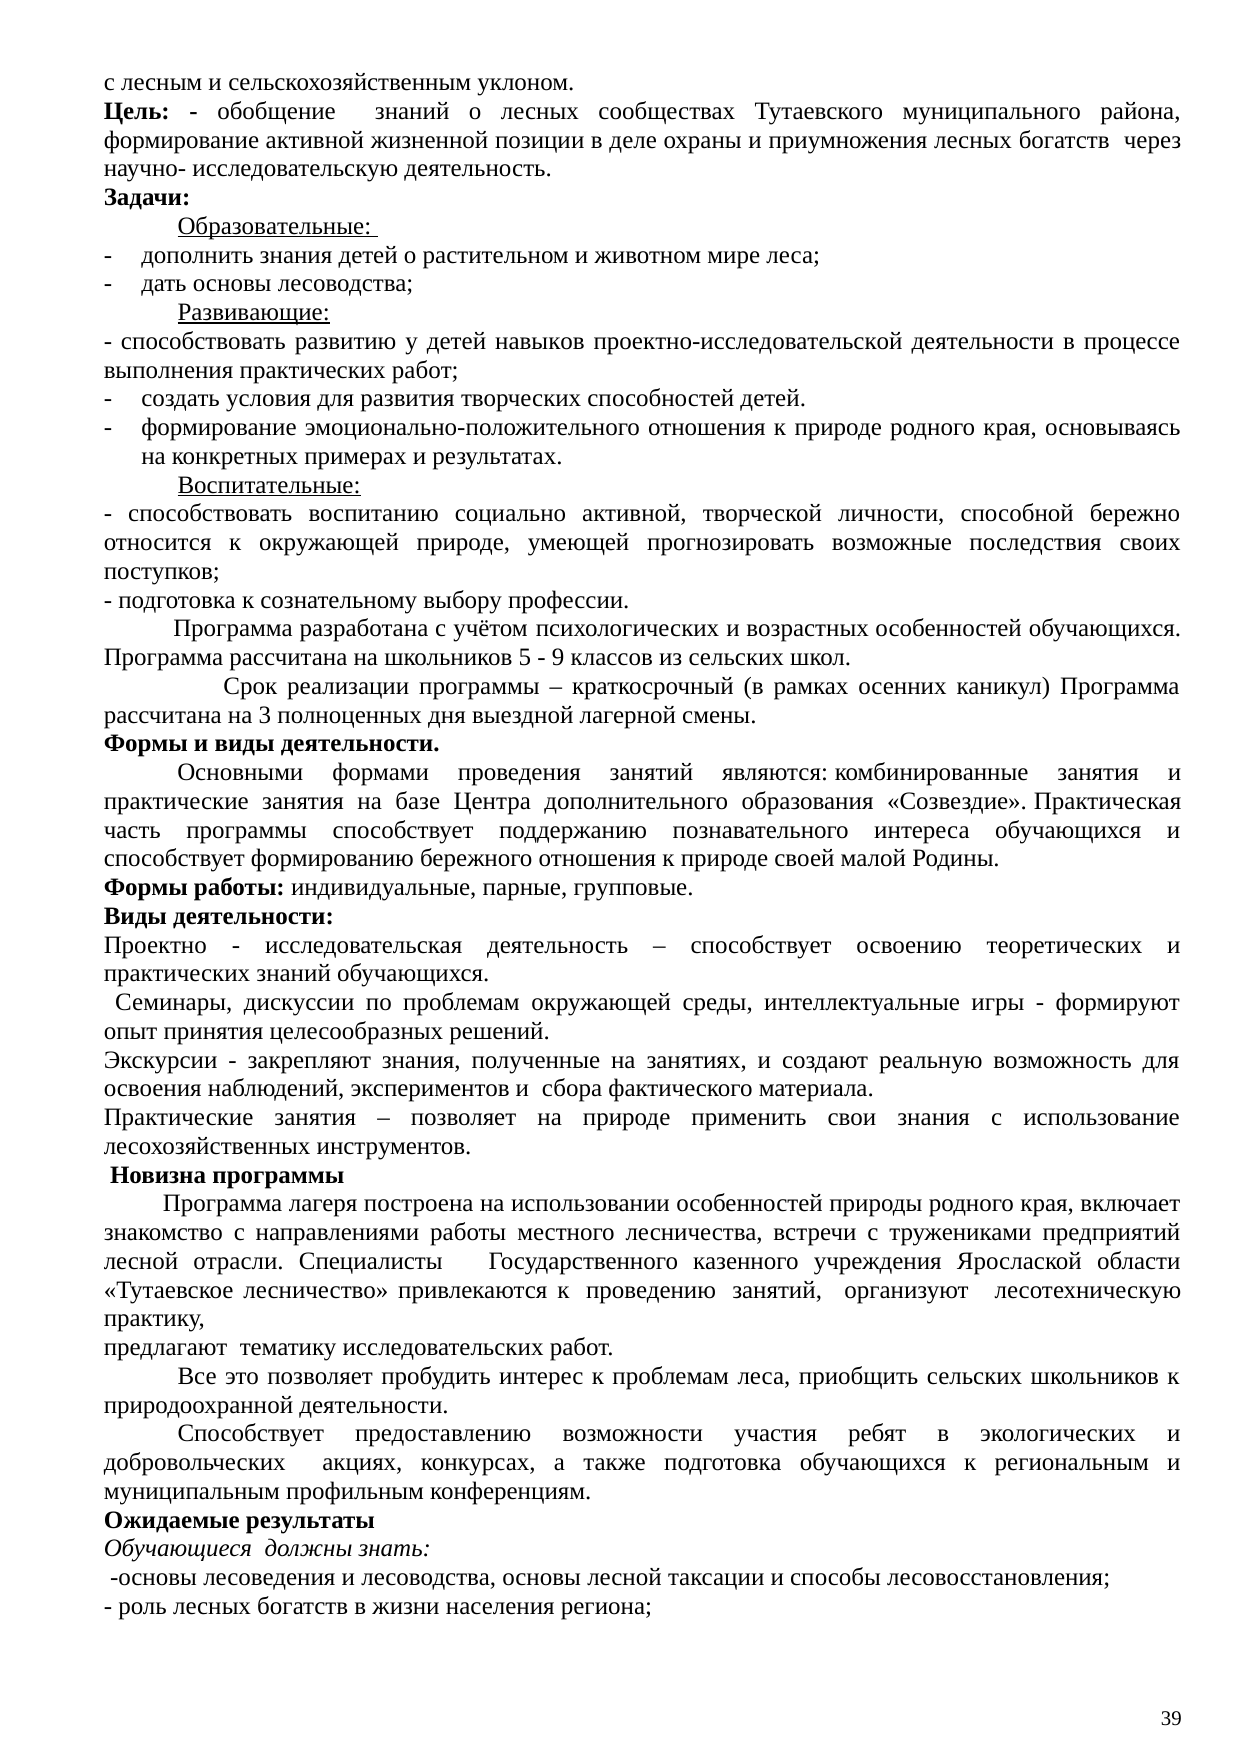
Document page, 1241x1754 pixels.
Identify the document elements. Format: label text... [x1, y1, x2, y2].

text Проектно - исследовательская деятельность – способствует освоению теоретических и практических знаний обучающихся. [103, 930, 1181, 987]
text -основы лесоведения и лесоводства, основы лесной таксации и способы лесовосстановления; [103, 1562, 1181, 1591]
text Обучающиеся должны знать: [103, 1533, 1181, 1562]
text - роль лесных богатств в жизни населения региона; [103, 1591, 1181, 1620]
list дать основы лесоводства; [103, 268, 1240, 297]
text Формы работы: индивидуальные, парные, групповые. [103, 872, 1181, 901]
text Новизна программы [103, 1160, 1181, 1188]
text - способствовать воспитанию социально активной, творческой личности, способной бережно относится к окружающей природе, умеющей прогнозировать возможные последствия своих поступков; [103, 498, 1181, 585]
text Цель: - обобщение знаний о лесных сообществах Тутаевского муниципального района, формирование активной жизненной позиции в деле охраны и приумножения лесных богатств через научно- исследовательскую деятельность. [103, 96, 1181, 182]
list дополнить знания детей о растительном и животном мире леса; [103, 240, 1240, 268]
text Семинары, дискуссии по проблемам окружающей среды, интеллектуальные игры - формируют опыт принятия целесообразных решений. [103, 987, 1181, 1045]
text - подготовка к сознательному выбору профессии. [103, 585, 1181, 613]
text Программа разработана с учётом психологических и возрастных особенностей обучающихся. Программа рассчитана на школьников 5 - 9 классов из сельских школ. [103, 613, 1181, 671]
text предлагают тематику исследовательских работ. [103, 1332, 1181, 1361]
text Виды деятельности: [103, 901, 1181, 930]
text Ожидаемые результаты [103, 1505, 1181, 1533]
text Образовательные: [103, 211, 1181, 240]
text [103, 67, 1181, 96]
text Основными формами проведения занятий являются: комбинированные занятия и практические занятия на базе Центра дополнительного образования «Созвездие». Практическая часть программы способствует поддержанию познавательного интереса обучающихся и способствует формированию бережного отношения к природе своей малой Родины. [103, 757, 1181, 872]
text Воспитательные: [103, 470, 1181, 498]
text Задачи: [103, 182, 1181, 211]
text Экскурсии - закрепляют знания, полученные на занятиях, и создают реальную возможность для освоения наблюдений, экспериментов и сбора фактического материала. [103, 1045, 1181, 1102]
list формирование эмоционально-положительного отношения к природе родного края, основываясь на конкретных примерах и результатах. [103, 412, 1181, 470]
text Формы и виды деятельности. [103, 728, 1181, 757]
text Развивающие: [103, 297, 1181, 326]
list создать условия для развития творческих способностей детей. [103, 383, 1240, 412]
text Практические занятия – позволяет на природе применить свои знания с использование лесохозяйственных инструментов. [103, 1102, 1181, 1160]
text Программа лагеря построена на использовании особенностей природы родного края, включает знакомство с направлениями работы местного лесничества, встречи с тружениками предприятий лесной отрасли. Специалисты Государственного казенного учреждения Ярослаской области «Тутаевское лесничество» привлекаются к проведению занятий, организуют лесотехническую практику, [103, 1188, 1181, 1332]
text Способствует предоставлению возможности участия ребят в экологических и добровольческих акциях, конкурсах, а также подготовка обучающихся к региональным и муниципальным профильным конференциям. [103, 1418, 1181, 1505]
text - способствовать развитию у детей навыков проектно-исследовательской деятельности в процессе выполнения практических работ; [103, 326, 1181, 383]
text Срок реализации программы – краткосрочный (в рамках осенних каникул) Программа рассчитана на 3 полноценных дня выездной лагерной смены. [103, 671, 1181, 728]
text Все это позволяет пробудить интерес к проблемам леса, приобщить сельских школьников к природоохранной деятельности. [103, 1361, 1181, 1418]
